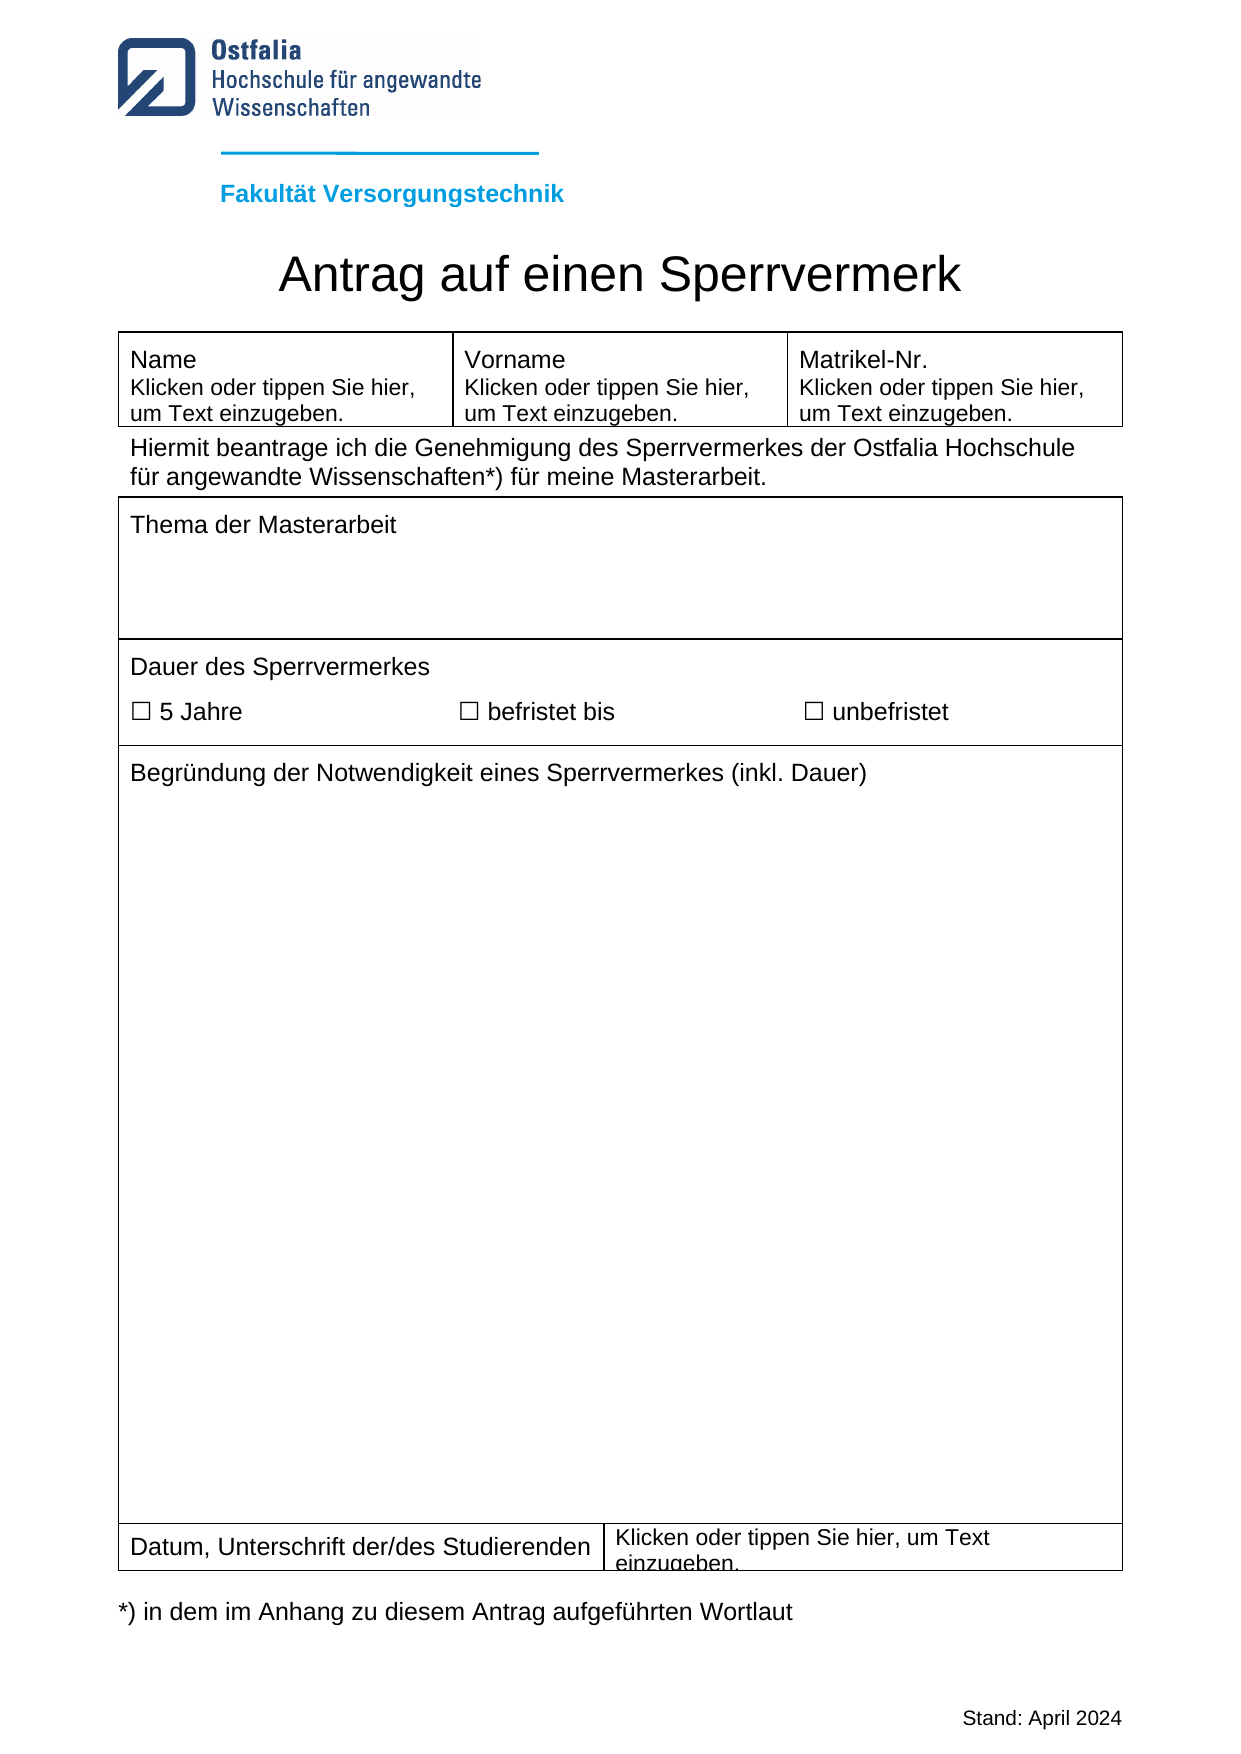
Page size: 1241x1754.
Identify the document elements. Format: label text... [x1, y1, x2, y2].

picture [118, 38, 481, 116]
subtitle Antrag auf einen Sperrvermerk [118, 245, 1122, 302]
table_header Matrikel-Nr. [788, 333, 1122, 426]
text *) in dem im Anhang zu diesem Antrag aufgeführten Wortlaut [118, 1597, 1122, 1626]
table_cell Thema der Masterarbeit [119, 498, 1122, 638]
table_cell Dauer des Sperrvermerkes 5 Jahre befristet bis unbefristet [119, 640, 1122, 744]
table_header Vorname [454, 333, 787, 426]
table_cell Hiermit beantrage ich die Genehmigung des Sperrvermerkes der Ostfalia Hochschule für angewandte Wissenschaften*) für meine Masterarbeit. [119, 427, 1123, 496]
table_cell Begründung der Notwendigkeit eines Sperrvermerkes (inkl. Dauer) [119, 746, 1122, 1522]
table_header Name [119, 333, 452, 426]
table_cell Datum, Unterschrift der/des Studierenden [119, 1524, 603, 1570]
